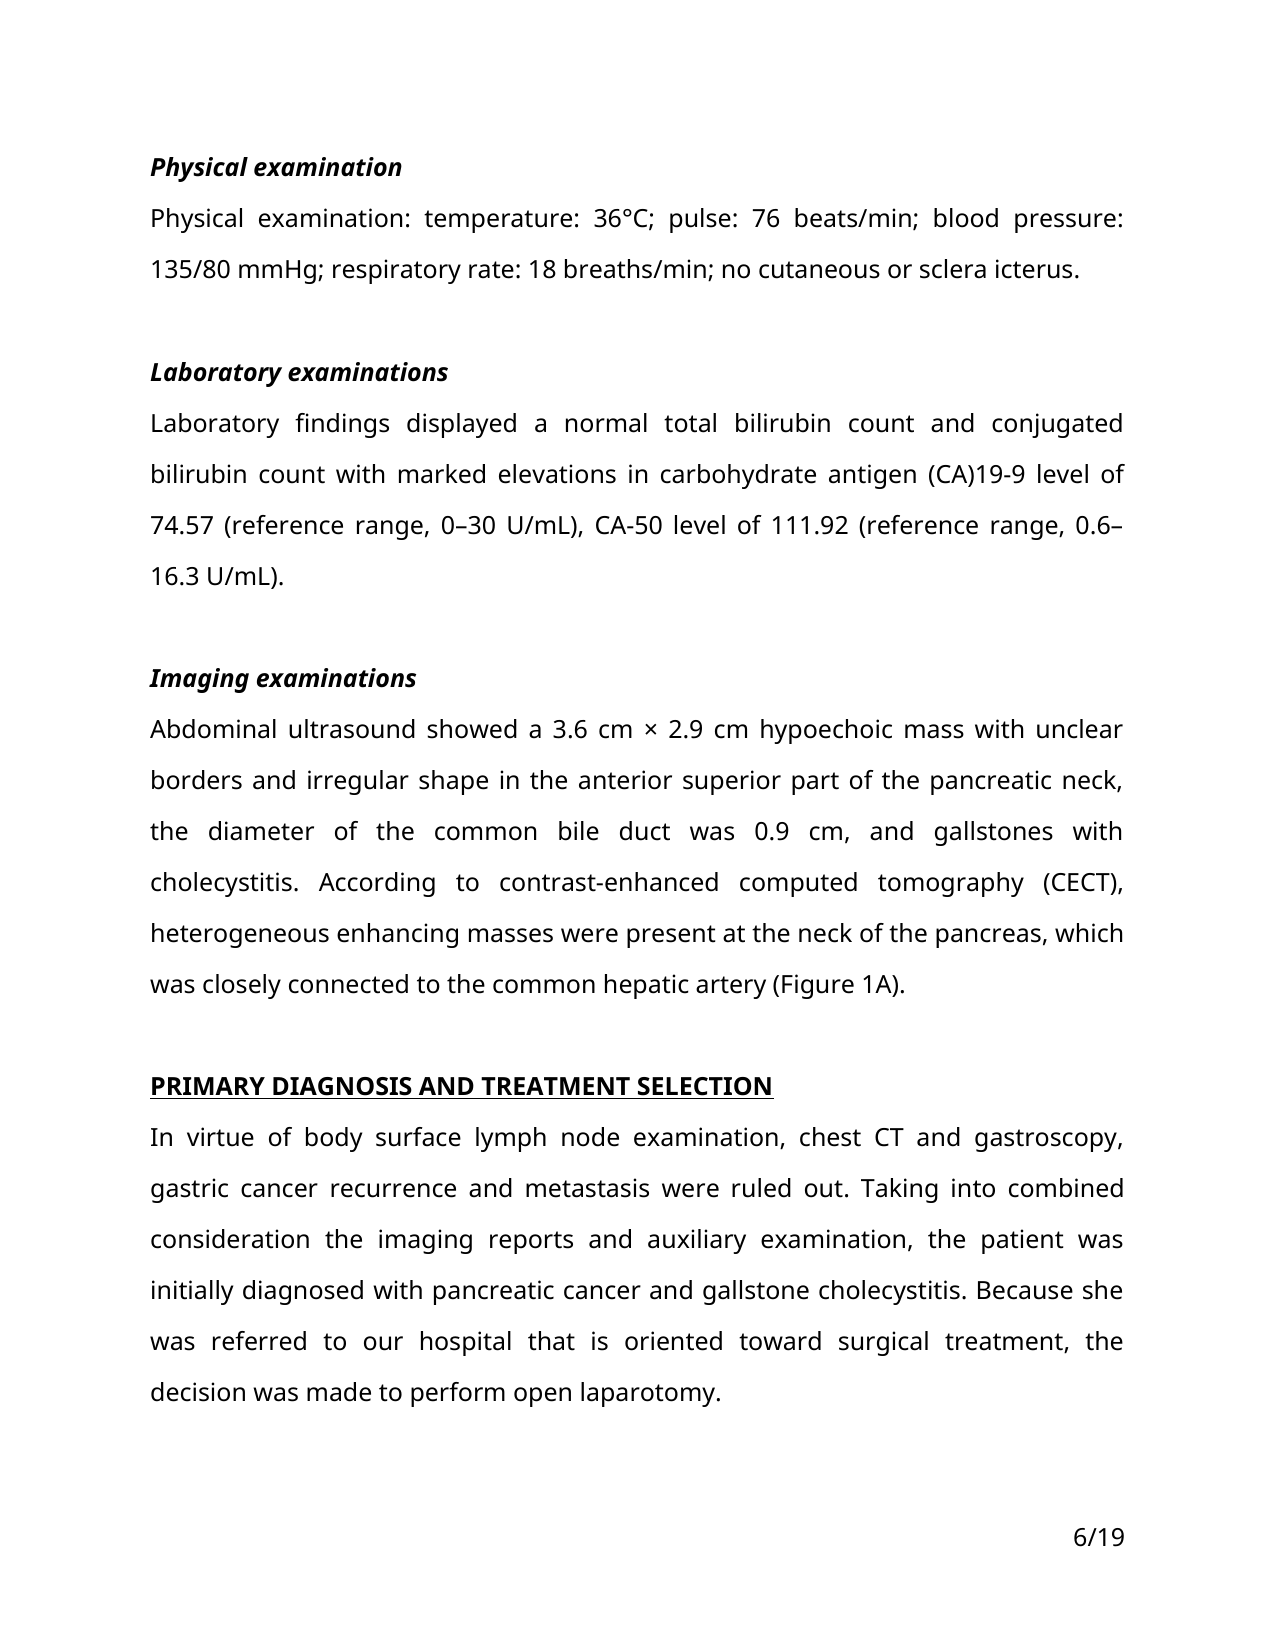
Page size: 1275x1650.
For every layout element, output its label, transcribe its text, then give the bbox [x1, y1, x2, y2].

text In virtue of body surface lymph node examination, chest CT and gastroscopy, gastric cancer recurrence and metastasis were ruled out. Taking into combined consideration the imaging reports and auxiliary examination, the patient was initially diagnosed with pancreatic cancer and gallstone cholecystitis. Because she was referred to our hospital that is oriented toward surgical treatment, the decision was made to perform open laparotomy. [150, 1120, 1125, 1409]
text Abdominal ultrasound showed a 3.6 cm × 2.9 cm hypoechoic mass with unclear borders and irregular shape in the anterior superior part of the pancreatic neck, the diameter of the common bile duct was 0.9 cm, and gallstones with cholecystitis. According to contrast-enhanced computed tomography (CECT), heterogeneous enhancing masses were present at the neck of the pancreas, which was closely connected to the common hepatic artery (Figure 1A). [150, 711, 1125, 1001]
text Primary diagnosis and treatment selection [150, 1069, 1125, 1103]
text Physical examination: temperature: 36°C; pulse: 76 beats/min; blood pressure: 135/80 mmHg; respiratory rate: 18 breaths/min; no cutaneous or sclera icterus. [150, 201, 1125, 286]
text Laboratory findings displayed a normal total bilirubin count and conjugated bilirubin count with marked elevations in carbohydrate antigen (CA)19-9 level of 74.57 (reference range, 0–30 U/mL), CA-50 level of 111.92 (reference range, 0.6–16.3 U/mL). [150, 405, 1125, 592]
text Physical examination [150, 150, 1125, 184]
text Imaging examinations [150, 660, 1125, 694]
text Laboratory examinations [150, 354, 1125, 388]
